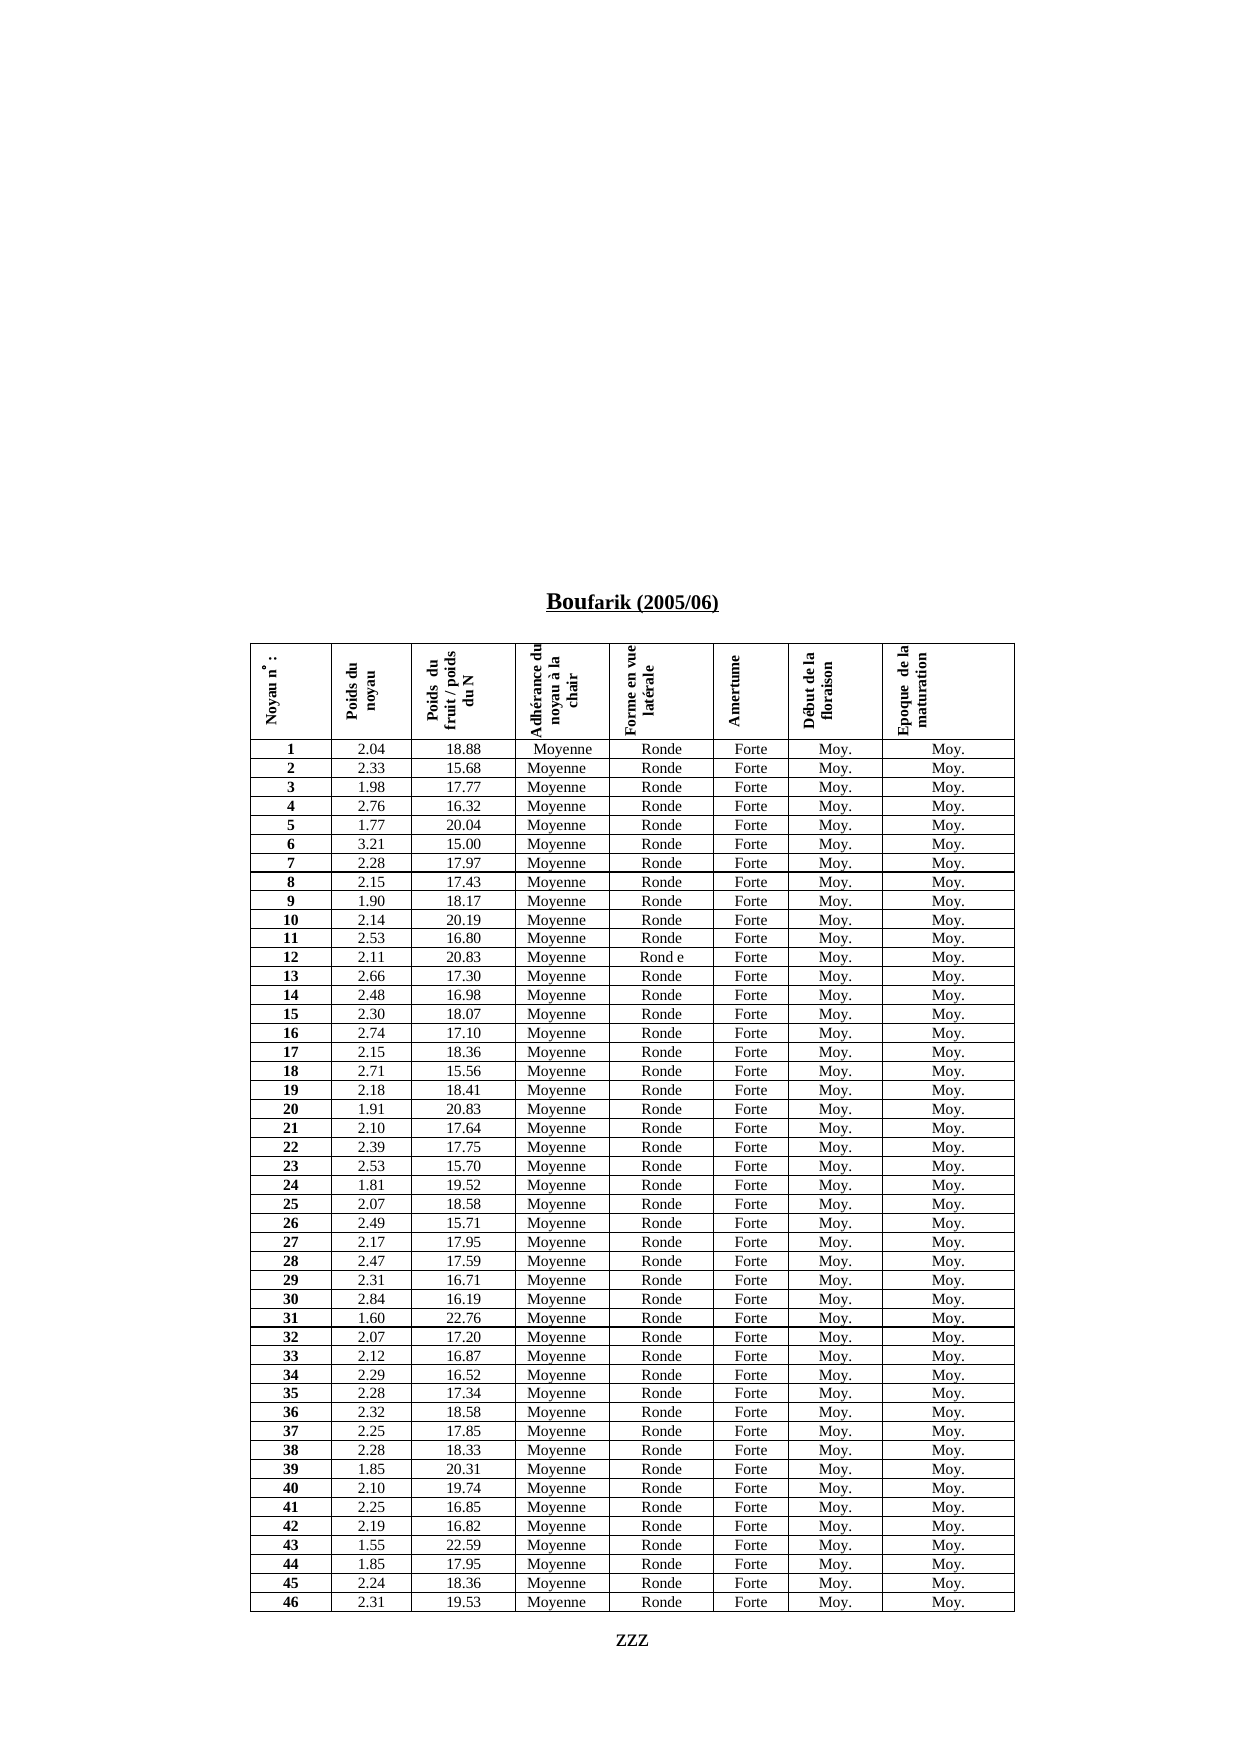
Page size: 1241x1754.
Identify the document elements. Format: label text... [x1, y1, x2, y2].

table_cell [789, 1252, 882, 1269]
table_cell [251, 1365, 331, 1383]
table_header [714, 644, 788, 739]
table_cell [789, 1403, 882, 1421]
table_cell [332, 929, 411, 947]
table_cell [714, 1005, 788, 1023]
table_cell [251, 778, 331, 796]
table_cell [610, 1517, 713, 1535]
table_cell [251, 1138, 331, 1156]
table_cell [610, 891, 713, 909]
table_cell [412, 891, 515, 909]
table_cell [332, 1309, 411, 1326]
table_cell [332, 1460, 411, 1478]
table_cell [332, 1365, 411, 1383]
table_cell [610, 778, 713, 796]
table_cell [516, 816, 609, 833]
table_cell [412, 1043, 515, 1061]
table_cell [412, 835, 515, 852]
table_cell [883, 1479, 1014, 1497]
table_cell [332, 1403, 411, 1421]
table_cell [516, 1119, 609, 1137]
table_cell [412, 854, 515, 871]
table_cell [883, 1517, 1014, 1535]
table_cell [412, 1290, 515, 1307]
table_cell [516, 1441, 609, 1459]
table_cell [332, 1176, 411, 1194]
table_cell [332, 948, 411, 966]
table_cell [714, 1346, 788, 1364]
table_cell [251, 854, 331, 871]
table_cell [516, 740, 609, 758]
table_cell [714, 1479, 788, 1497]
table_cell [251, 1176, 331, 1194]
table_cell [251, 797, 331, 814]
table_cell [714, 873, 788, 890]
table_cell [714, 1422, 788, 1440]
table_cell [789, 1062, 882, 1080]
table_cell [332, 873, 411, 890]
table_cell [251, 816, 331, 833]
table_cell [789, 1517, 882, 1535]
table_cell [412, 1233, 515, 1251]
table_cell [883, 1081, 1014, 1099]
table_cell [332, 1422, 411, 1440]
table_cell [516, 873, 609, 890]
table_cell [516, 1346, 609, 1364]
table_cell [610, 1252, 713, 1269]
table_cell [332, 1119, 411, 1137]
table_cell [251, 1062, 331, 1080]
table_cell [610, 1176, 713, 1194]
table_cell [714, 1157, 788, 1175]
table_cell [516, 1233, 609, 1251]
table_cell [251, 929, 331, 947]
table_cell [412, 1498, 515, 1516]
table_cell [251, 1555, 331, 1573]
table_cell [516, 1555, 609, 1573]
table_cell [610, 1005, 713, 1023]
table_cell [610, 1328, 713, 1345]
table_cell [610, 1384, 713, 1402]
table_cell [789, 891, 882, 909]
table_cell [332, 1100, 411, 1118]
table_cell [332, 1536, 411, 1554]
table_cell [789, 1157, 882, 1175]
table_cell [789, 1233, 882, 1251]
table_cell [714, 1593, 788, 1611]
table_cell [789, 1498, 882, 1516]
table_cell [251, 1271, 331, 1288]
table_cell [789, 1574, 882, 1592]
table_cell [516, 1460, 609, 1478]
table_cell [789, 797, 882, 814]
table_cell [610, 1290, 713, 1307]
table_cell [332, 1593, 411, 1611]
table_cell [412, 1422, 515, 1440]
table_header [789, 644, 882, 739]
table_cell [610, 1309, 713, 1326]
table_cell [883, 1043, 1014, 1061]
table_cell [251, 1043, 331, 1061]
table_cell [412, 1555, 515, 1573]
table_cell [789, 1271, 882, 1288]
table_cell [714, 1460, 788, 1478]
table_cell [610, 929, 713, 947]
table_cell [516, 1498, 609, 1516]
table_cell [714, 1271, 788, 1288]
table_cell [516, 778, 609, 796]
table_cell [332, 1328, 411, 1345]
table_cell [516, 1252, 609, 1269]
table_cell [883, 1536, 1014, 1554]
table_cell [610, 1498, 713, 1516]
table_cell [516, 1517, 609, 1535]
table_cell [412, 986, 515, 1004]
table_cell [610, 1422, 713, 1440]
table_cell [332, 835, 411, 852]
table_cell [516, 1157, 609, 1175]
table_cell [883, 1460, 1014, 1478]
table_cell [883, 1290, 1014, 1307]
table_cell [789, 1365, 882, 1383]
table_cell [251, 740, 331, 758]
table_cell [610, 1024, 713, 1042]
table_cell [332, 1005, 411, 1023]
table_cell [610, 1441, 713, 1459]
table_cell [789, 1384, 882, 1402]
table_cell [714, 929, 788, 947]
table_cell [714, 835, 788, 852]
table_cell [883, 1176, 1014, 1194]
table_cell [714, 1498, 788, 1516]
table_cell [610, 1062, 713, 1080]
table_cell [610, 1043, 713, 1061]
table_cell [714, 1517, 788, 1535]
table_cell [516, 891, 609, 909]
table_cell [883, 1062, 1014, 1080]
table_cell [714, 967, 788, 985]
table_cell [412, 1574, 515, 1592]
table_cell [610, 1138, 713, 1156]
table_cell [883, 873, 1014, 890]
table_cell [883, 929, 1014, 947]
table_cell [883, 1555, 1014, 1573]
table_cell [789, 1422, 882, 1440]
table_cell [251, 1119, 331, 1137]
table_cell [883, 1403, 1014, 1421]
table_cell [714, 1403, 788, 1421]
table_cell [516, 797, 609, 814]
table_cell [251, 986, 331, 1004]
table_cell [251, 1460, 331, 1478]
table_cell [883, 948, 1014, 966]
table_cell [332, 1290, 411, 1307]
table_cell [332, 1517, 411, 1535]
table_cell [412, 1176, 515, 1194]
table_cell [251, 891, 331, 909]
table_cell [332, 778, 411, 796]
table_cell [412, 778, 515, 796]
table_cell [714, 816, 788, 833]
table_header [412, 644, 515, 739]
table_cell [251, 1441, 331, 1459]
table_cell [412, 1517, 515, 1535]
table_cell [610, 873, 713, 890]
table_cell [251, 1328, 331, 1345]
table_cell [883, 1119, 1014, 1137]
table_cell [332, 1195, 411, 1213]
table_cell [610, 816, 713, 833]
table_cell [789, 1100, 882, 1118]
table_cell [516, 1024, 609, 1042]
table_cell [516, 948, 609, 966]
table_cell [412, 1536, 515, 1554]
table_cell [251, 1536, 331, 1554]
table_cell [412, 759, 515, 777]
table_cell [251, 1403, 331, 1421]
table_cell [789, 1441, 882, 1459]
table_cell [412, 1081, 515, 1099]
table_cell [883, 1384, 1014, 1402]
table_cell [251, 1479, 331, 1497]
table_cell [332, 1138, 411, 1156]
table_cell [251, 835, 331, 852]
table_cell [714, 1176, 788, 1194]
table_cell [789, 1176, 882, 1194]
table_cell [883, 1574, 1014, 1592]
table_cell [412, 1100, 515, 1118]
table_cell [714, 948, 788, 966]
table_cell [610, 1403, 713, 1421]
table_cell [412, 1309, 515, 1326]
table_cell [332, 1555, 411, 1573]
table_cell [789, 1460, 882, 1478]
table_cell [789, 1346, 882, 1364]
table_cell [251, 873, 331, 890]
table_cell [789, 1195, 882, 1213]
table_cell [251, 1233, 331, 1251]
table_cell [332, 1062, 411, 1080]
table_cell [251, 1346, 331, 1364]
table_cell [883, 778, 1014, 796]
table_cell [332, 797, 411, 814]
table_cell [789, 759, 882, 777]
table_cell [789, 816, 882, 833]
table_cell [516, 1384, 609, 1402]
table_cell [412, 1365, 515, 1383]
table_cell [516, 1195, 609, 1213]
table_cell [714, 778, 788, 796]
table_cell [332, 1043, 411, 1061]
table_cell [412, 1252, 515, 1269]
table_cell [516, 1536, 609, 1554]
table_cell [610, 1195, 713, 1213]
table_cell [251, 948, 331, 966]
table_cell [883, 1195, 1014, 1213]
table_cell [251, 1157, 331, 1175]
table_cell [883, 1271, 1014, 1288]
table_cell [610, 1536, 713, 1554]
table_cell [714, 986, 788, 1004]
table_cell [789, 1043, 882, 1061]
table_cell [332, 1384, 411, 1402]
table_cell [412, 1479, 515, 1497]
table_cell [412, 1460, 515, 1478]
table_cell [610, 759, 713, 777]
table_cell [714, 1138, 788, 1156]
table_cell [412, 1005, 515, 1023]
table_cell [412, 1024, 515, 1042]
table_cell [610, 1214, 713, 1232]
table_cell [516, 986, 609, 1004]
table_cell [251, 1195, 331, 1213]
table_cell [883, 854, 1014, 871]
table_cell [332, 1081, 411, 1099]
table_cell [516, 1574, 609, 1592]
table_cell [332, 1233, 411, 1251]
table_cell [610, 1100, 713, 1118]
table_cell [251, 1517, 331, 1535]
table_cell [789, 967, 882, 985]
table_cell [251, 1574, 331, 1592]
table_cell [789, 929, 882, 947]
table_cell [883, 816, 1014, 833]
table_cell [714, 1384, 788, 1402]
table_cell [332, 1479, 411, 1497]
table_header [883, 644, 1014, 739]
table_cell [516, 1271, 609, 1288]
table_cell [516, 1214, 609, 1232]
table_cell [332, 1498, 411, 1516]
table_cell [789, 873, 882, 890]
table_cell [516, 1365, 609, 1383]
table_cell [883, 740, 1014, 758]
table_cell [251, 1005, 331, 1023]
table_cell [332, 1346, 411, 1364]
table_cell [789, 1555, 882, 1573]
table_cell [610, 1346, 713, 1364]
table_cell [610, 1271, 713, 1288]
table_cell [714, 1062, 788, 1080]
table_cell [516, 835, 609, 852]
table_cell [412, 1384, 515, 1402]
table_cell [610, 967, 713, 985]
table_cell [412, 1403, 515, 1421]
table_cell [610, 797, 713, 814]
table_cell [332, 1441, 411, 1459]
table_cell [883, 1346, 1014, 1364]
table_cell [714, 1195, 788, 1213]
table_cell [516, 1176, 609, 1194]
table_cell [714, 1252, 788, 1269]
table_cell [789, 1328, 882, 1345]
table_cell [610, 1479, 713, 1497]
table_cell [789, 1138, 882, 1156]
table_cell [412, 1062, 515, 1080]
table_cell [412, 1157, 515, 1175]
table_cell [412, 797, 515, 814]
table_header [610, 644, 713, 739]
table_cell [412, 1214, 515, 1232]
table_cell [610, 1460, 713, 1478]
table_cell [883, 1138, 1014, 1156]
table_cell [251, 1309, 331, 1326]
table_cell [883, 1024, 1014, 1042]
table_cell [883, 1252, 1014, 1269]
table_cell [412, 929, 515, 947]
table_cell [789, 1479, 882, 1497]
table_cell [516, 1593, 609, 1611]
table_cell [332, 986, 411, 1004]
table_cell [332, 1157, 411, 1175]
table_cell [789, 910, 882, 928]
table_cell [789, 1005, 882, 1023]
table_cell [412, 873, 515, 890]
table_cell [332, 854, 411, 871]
text Boufarik (2005/06) [118, 587, 1146, 615]
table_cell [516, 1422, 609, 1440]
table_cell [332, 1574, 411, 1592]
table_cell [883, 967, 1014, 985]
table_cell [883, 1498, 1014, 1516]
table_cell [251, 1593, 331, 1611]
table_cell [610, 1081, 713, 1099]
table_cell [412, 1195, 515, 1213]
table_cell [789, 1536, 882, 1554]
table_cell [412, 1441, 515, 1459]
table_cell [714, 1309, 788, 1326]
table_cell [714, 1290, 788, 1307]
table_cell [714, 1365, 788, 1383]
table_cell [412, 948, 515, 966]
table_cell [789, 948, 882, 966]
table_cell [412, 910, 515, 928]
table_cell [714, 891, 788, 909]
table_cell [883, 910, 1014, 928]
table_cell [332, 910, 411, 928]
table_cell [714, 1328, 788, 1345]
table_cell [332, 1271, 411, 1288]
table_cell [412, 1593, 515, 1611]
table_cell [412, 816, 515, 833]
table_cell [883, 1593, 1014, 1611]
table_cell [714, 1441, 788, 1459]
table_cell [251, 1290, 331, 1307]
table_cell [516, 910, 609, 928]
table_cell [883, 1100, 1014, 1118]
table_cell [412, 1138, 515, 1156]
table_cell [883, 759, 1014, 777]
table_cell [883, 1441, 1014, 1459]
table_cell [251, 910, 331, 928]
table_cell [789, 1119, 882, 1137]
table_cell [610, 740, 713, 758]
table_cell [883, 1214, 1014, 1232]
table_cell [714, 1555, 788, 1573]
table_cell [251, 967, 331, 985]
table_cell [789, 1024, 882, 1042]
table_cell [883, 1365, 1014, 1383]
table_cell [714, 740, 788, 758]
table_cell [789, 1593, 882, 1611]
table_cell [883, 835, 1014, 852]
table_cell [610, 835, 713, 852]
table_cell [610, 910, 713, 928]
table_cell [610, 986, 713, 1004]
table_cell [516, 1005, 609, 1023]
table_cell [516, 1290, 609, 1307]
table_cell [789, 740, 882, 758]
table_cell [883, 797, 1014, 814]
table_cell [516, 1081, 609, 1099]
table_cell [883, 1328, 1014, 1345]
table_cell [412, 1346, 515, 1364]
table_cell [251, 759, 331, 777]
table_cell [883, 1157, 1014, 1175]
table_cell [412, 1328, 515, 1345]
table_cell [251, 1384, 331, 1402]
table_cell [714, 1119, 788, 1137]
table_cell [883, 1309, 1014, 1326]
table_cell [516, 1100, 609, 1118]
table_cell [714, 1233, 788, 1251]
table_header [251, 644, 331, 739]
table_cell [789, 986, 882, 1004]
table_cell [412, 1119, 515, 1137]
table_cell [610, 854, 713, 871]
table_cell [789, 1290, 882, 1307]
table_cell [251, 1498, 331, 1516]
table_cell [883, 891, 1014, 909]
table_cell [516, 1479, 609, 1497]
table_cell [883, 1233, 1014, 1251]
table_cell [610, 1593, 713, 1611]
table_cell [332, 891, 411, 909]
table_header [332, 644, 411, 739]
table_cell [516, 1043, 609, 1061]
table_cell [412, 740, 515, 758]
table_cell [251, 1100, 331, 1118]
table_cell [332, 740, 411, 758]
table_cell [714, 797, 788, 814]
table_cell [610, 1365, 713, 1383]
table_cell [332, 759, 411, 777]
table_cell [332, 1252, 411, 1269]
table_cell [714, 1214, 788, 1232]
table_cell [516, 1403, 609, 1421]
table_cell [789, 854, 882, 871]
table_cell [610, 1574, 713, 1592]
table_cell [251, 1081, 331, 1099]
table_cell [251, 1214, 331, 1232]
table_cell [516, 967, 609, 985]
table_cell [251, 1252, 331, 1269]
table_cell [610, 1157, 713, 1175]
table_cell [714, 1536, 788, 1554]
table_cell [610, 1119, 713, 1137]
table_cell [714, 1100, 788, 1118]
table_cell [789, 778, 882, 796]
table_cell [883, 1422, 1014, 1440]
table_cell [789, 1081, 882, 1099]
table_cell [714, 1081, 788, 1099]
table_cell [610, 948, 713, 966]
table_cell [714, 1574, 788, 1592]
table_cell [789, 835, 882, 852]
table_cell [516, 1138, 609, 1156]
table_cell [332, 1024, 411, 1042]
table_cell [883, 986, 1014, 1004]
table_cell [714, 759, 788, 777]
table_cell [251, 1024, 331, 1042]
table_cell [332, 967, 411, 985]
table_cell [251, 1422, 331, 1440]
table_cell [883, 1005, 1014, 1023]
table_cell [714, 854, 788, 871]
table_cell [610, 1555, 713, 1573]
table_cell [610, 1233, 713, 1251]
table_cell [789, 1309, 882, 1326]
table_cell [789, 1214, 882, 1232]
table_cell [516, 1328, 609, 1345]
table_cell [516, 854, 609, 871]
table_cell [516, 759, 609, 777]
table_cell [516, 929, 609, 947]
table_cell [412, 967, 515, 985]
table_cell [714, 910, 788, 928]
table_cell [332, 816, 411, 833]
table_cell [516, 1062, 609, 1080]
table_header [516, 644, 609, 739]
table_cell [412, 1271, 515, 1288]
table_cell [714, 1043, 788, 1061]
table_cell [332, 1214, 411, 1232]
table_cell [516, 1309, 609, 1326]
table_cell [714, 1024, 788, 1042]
